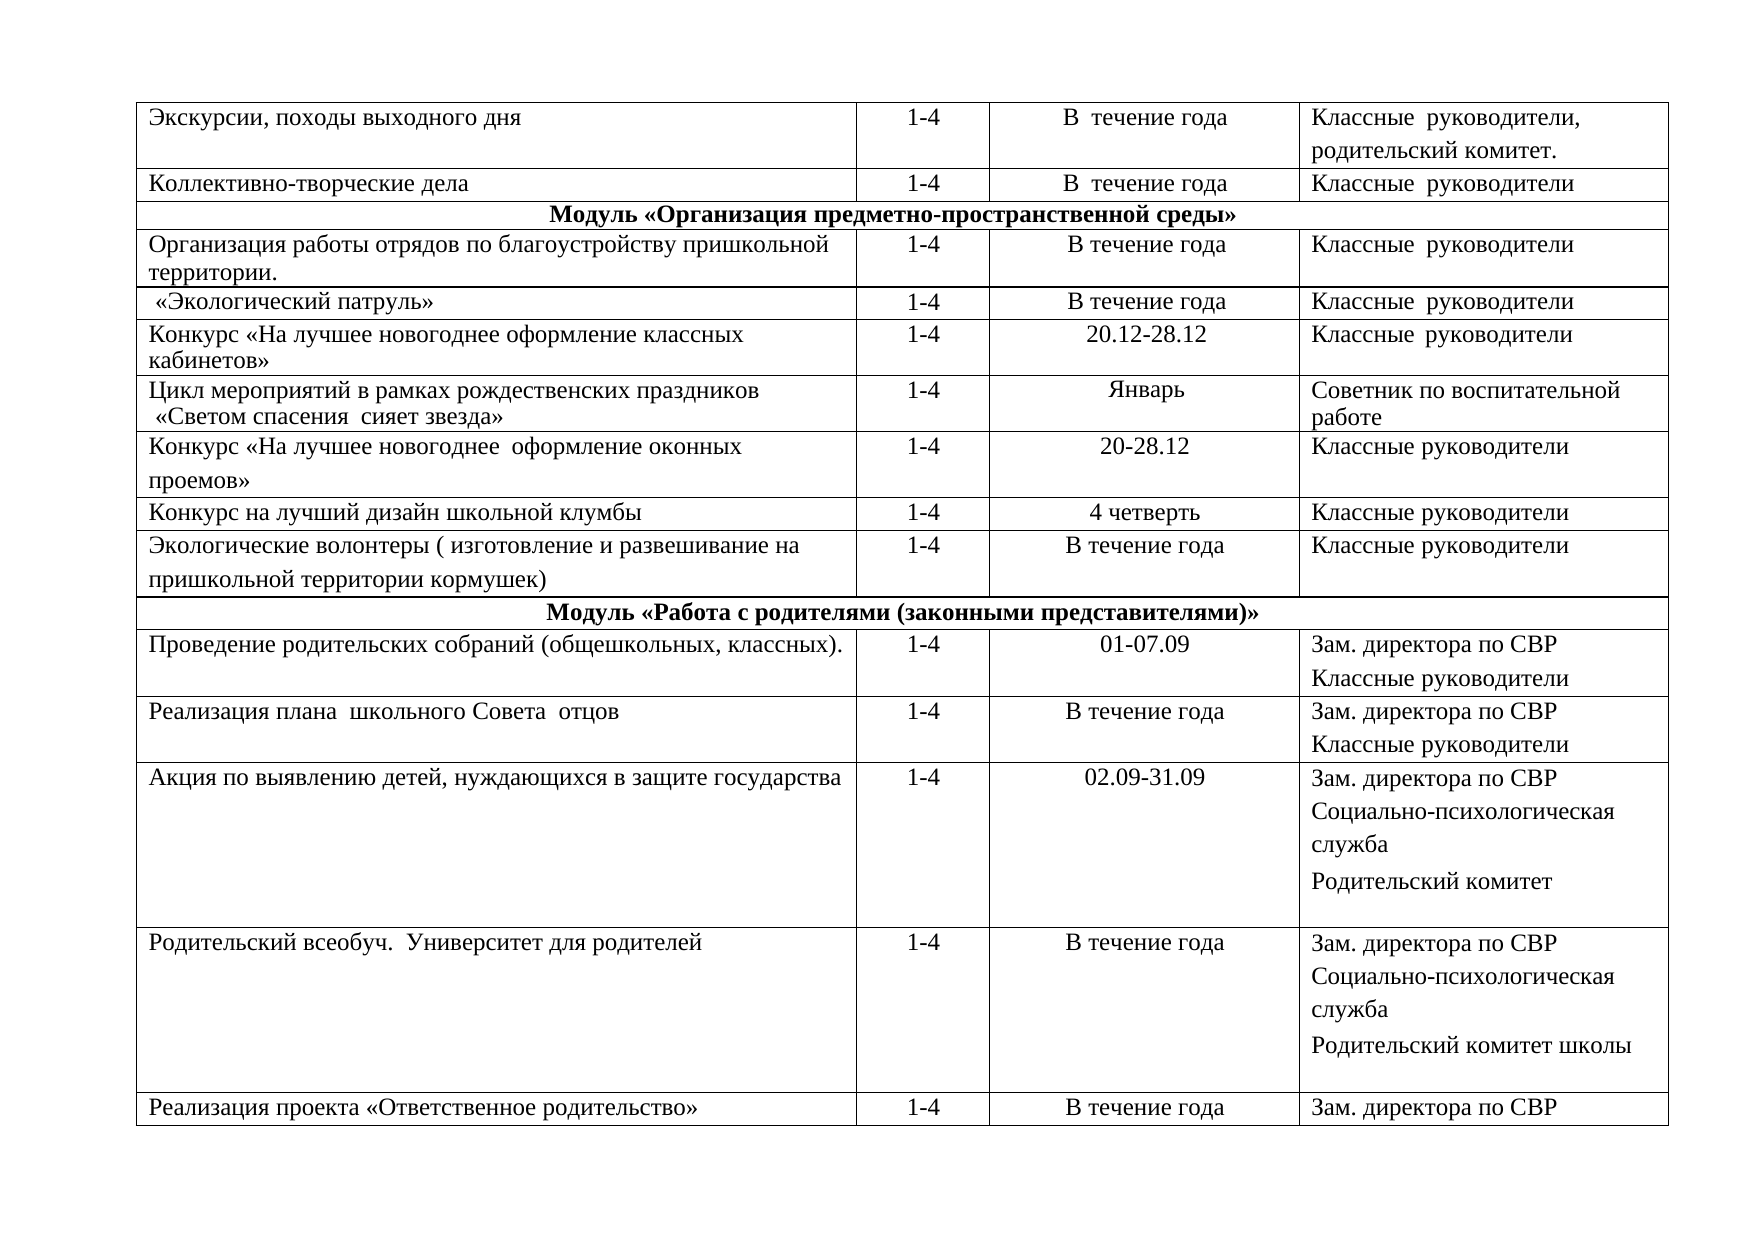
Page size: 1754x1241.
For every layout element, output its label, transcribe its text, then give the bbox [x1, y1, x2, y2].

table_header В течение года [990, 103, 1299, 168]
table_cell 1-4 [857, 697, 989, 762]
table_cell Классные руководители [1300, 230, 1668, 286]
table_cell В течение года [990, 531, 1299, 596]
table_cell 1-4 [857, 763, 989, 927]
table_cell Проведение родительских собраний (общешкольных, классных). [137, 630, 856, 696]
table_cell Зам. директора по СВР [1300, 1093, 1668, 1125]
table_cell 1-4 [857, 432, 989, 497]
table_cell Классные руководители [1300, 531, 1668, 596]
table_cell «Экологический патруль» [137, 288, 856, 319]
table_cell 02.09-31.09 [990, 763, 1299, 927]
table_cell 20.12-28.12 [990, 320, 1299, 375]
table_cell 1-4 [857, 169, 989, 201]
table_cell Модуль «Работа с родителями (законными представителями)» [137, 598, 1668, 629]
table_cell 1-4 [857, 230, 989, 286]
table_cell 1-4 [857, 928, 989, 1092]
table_cell Организация работы отрядов по благоустройству пришкольной территории. [137, 230, 856, 286]
table_cell Советник по воспитательной работе [1300, 376, 1668, 431]
table_cell Зам. директора по СВР Классные руководители [1300, 697, 1668, 762]
table_cell Классные руководители [1300, 288, 1668, 319]
table_cell Экологические волонтеры ( изготовление и развешивание на пришкольной территории кормушек) [137, 531, 856, 596]
table_cell 1-4 [857, 288, 989, 319]
table_cell Конкурс на лучший дизайн школьной клумбы [137, 498, 856, 530]
table_cell В течение года [990, 230, 1299, 286]
table_cell В течение года [990, 697, 1299, 762]
table_cell 1-4 [857, 531, 989, 596]
table_cell Цикл мероприятий в рамках рождественских праздников «Светом спасения сияет звезда» [137, 376, 856, 431]
table_header 1-4 [857, 103, 989, 168]
table_cell Акция по выявлению детей, нуждающихся в защите государства [137, 763, 856, 927]
table_cell Родительский всеобуч. Университет для родителей [137, 928, 856, 1092]
table_cell 1-4 [857, 320, 989, 375]
table_header Классные руководители, родительский комитет. [1300, 103, 1668, 168]
table_cell Модуль «Организация предметно-пространственной среды» [137, 202, 1668, 229]
table_cell 1-4 [857, 498, 989, 530]
table_cell Зам. директора по СВР Социально-психологическая служба Родительский комитет [1300, 763, 1668, 927]
table_cell Реализация плана школьного Совета отцов [137, 697, 856, 762]
table_cell В течение года [990, 288, 1299, 319]
table_cell В течение года [990, 928, 1299, 1092]
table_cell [1300, 928, 1668, 1092]
table_cell Классные руководители [1300, 432, 1668, 497]
table_cell 1-4 [857, 630, 989, 696]
table_cell Конкурс «На лучшее новогоднее оформление классных кабинетов» [137, 320, 856, 375]
table_cell В течение года [990, 1093, 1299, 1125]
table_cell Классные руководители [1300, 320, 1668, 375]
table_cell Реализация проекта «Ответственное родительство» [137, 1093, 856, 1125]
table_cell Коллективно-творческие дела [137, 169, 856, 201]
table_cell Конкурс «На лучшее новогоднее оформление оконных проемов» [137, 432, 856, 497]
table_cell 01-07.09 [990, 630, 1299, 696]
table_cell 1-4 [857, 376, 989, 431]
table_cell В течение года [990, 169, 1299, 201]
table_cell Зам. директора по СВР Классные руководители [1300, 630, 1668, 696]
table_cell Классные руководители [1300, 498, 1668, 530]
table_cell 20-28.12 [990, 432, 1299, 497]
table_cell 4 четверть [990, 498, 1299, 530]
table_header Экскурсии, походы выходного дня [137, 103, 856, 168]
table_cell 1-4 [857, 1093, 989, 1125]
table_cell Классные руководители [1300, 169, 1668, 201]
table_cell Январь [990, 376, 1299, 431]
